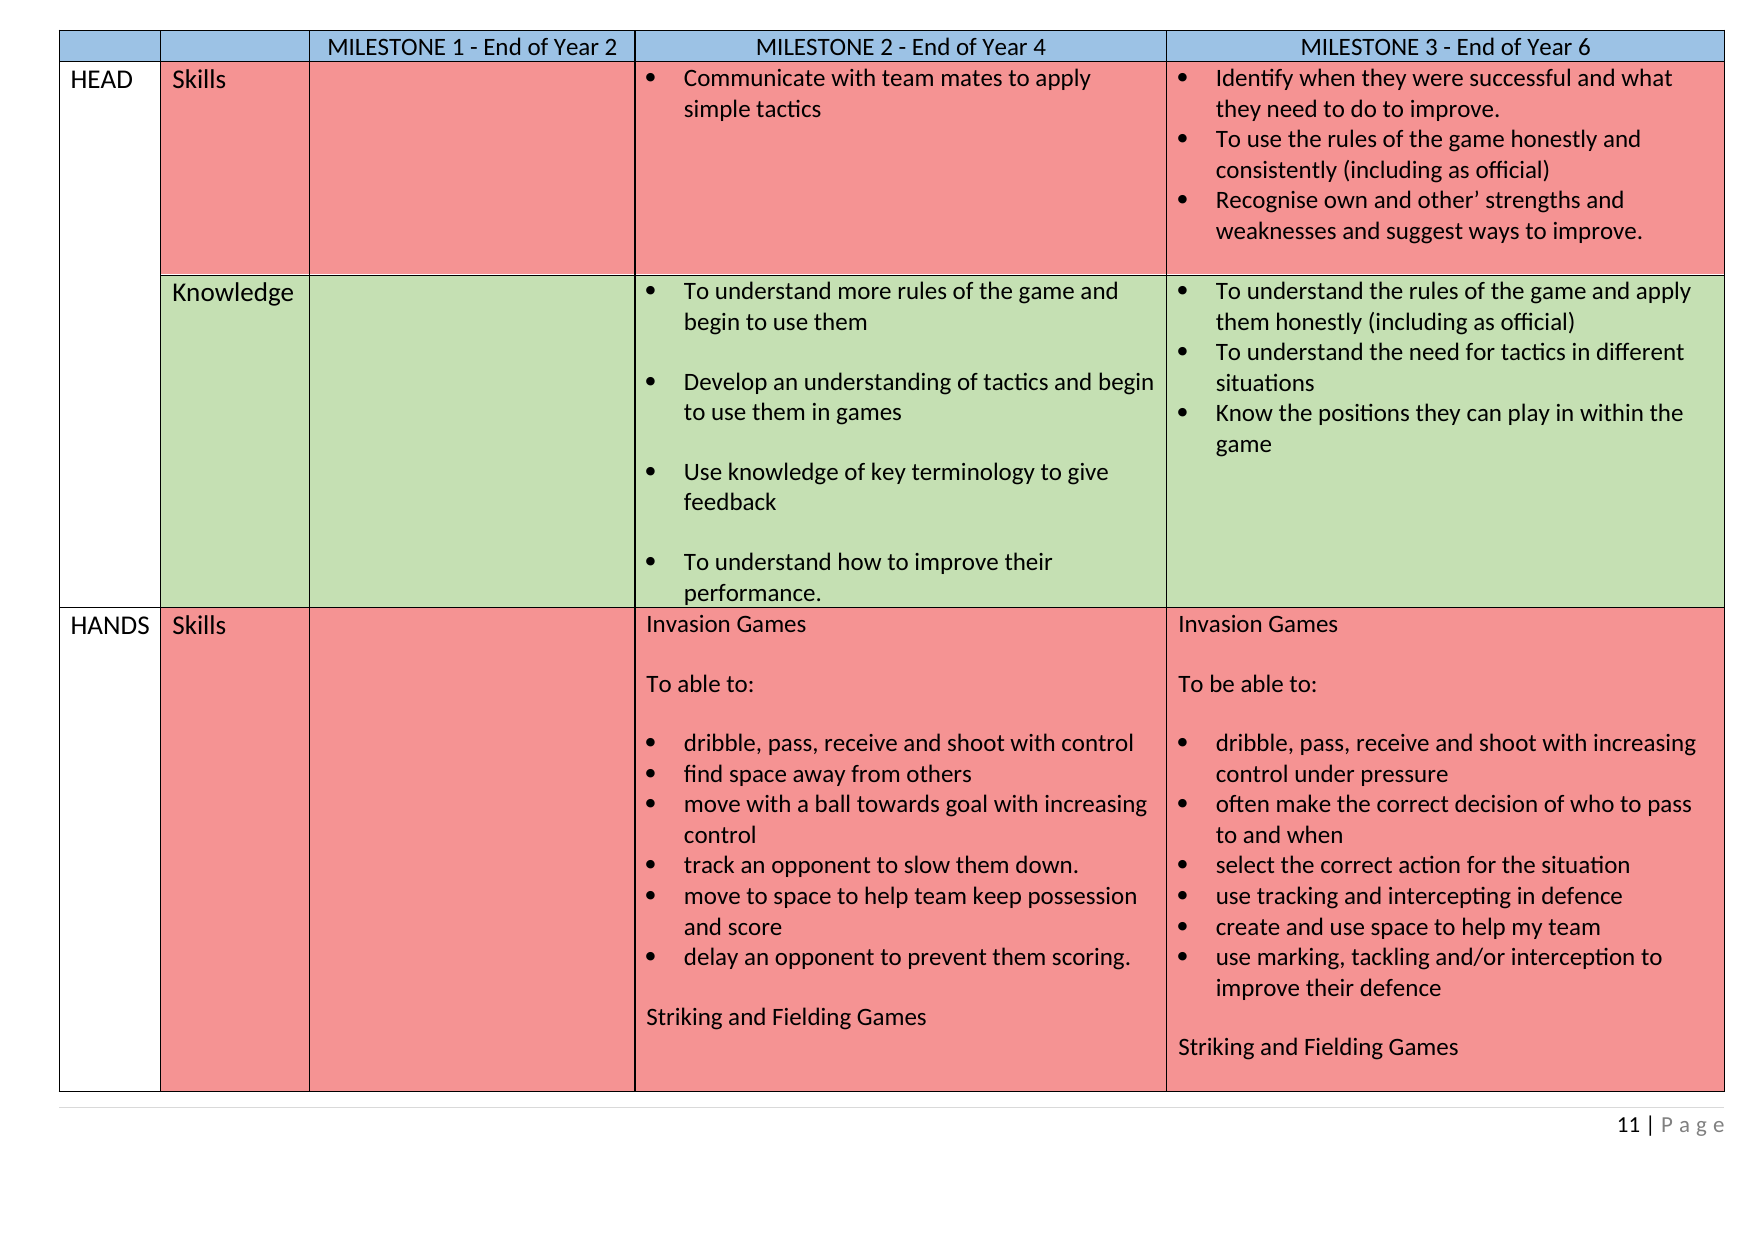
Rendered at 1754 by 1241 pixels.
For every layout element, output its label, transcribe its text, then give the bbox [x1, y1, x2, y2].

table_cell MILESTONE 2 - End of Year 4 [636, 31, 1166, 61]
table_cell Knowledge [161, 276, 309, 607]
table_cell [1167, 608, 1724, 1091]
table_cell [310, 608, 634, 1091]
table_cell To understand more rules of the game and begin to use them Develop an understanding of tactics and begin to use them in games Use knowledge of key terminology to give feedback To understand how to improve their performance. [636, 276, 1166, 607]
table_cell [310, 276, 634, 607]
table_cell Skills [161, 608, 309, 1091]
table_cell To understand the rules of the game and apply them honestly (including as official) To understand the need for tactics in different situations Know the positions they can play in within the game [1167, 276, 1724, 607]
table_cell [310, 62, 634, 274]
table_cell MILESTONE 3 - End of Year 6 [1167, 31, 1724, 61]
table_cell HANDS [60, 608, 160, 1091]
table_cell Identify when they were successful and what they need to do to improve. To use the rules of the game honestly and consistently (including as official) Recognise own and other’ strengths and weaknesses and suggest ways to improve. [1167, 62, 1724, 274]
table_cell Communicate with team mates to apply simple tactics [636, 62, 1166, 274]
table_cell [161, 31, 309, 61]
table_cell [60, 31, 160, 61]
table_cell Skills [161, 62, 309, 274]
table_cell MILESTONE 1 - End of Year 2 [310, 31, 634, 61]
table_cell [636, 608, 1166, 1091]
table_cell HEAD [60, 62, 160, 607]
